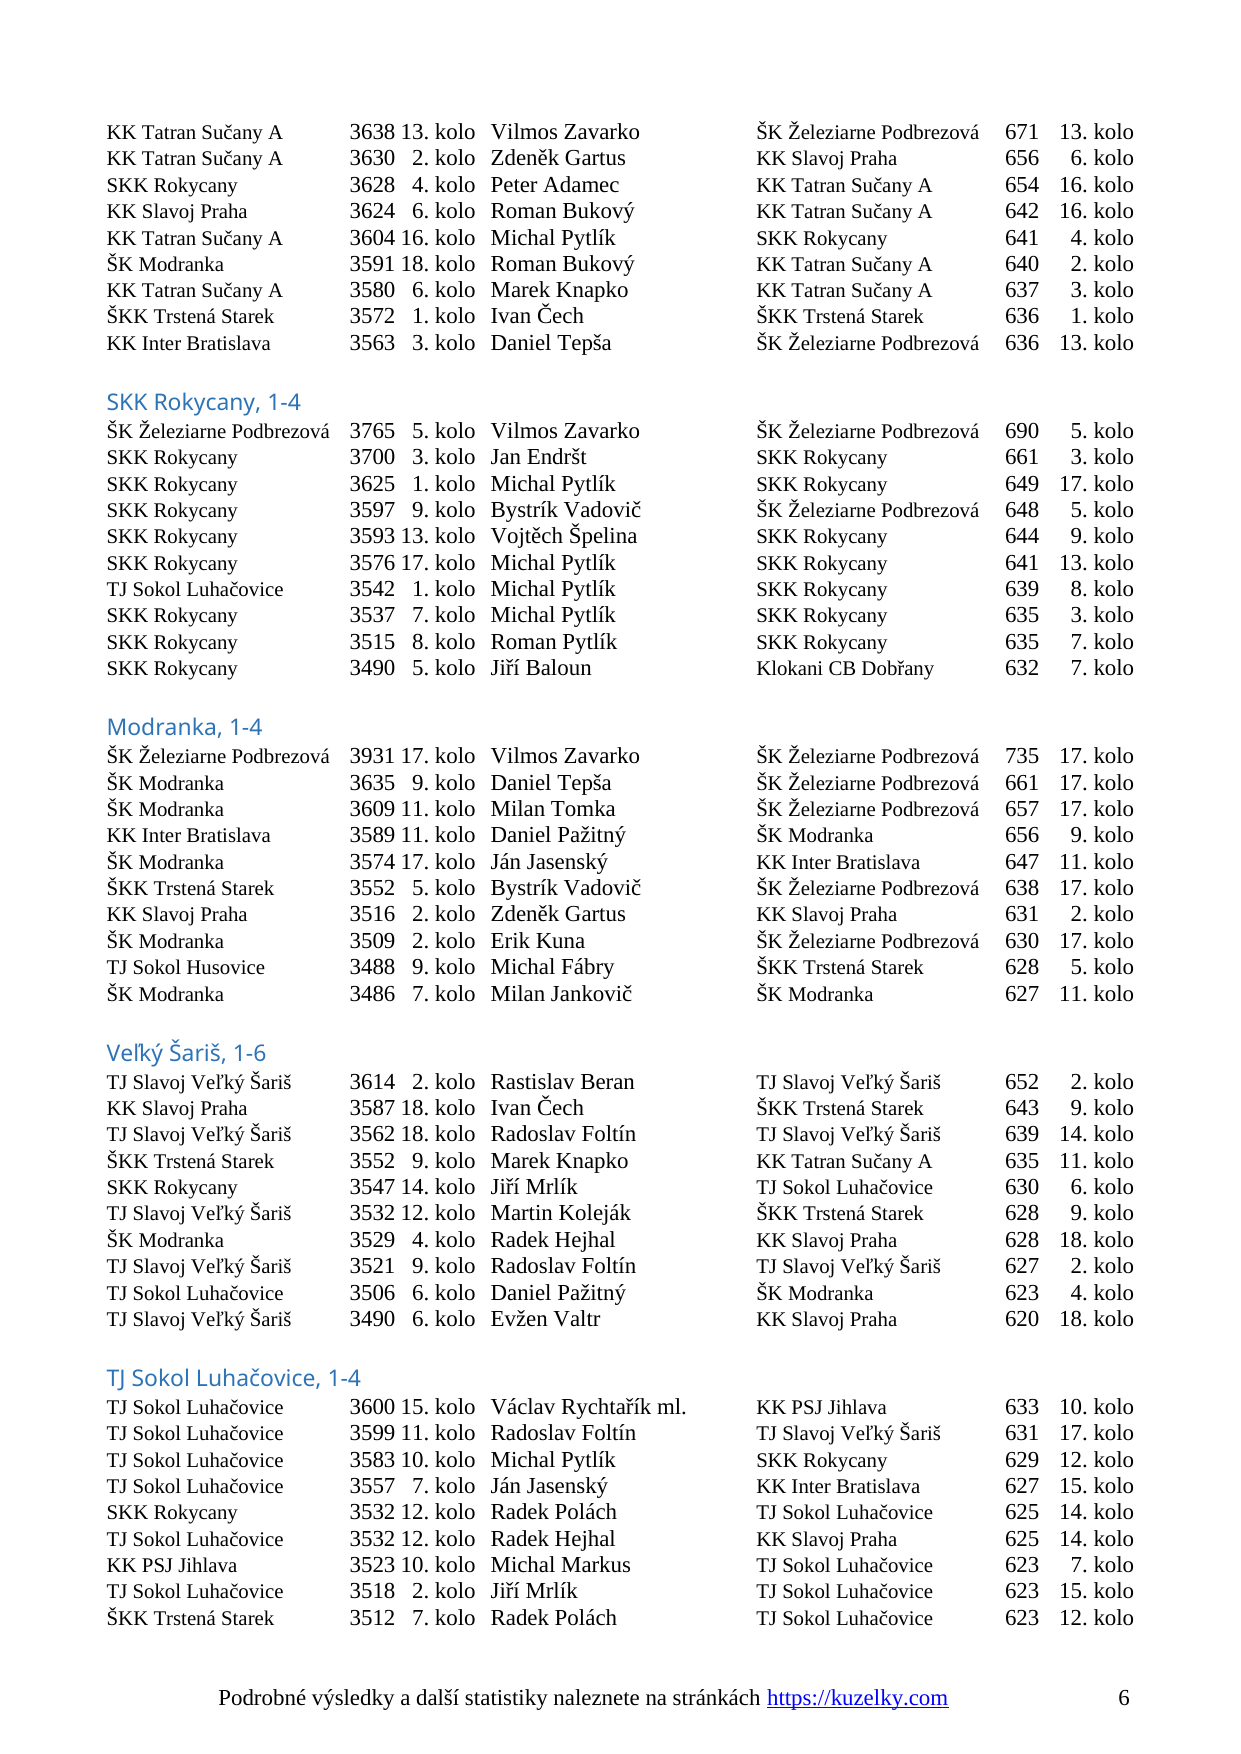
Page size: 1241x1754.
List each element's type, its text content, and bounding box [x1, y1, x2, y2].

text SKK Rokycany 3537 7. kolo Michal Pytlík SKK Rokycany 635 3. kolo [106, 602, 1134, 628]
text ŠKK Trstená Starek 3512 7. kolo Radek Polách TJ Sokol Luhačovice 623 12. kolo [106, 1604, 1134, 1630]
text KK Tatran Sučany A 3604 16. kolo Michal Pytlík SKK Rokycany 641 4. kolo [106, 223, 1134, 250]
text SKK Rokycany 3628 4. kolo Peter Adamec KK Tatran Sučany A 654 16. kolo [106, 171, 1134, 197]
text SKK Rokycany 3576 17. kolo Michal Pytlík SKK Rokycany 641 13. kolo [106, 549, 1134, 575]
text TJ Sokol Luhačovice 3518 2. kolo Jiří Mrlík TJ Sokol Luhačovice 623 15. kolo [106, 1577, 1134, 1604]
text ŠK Železiarne Podbrezová 3931 17. kolo Vilmos Zavarko ŠK Železiarne Podbrezová 735 17. kolo [106, 742, 1134, 769]
text TJ Sokol Luhačovice 3532 12. kolo Radek Hejhal KK Slavoj Praha 625 14. kolo [106, 1525, 1134, 1551]
text TJ Sokol Luhačovice 3506 6. kolo Daniel Pažitný ŠK Modranka 623 4. kolo [106, 1278, 1134, 1305]
text KK Tatran Sučany A 3630 2. kolo Zdeněk Gartus KK Slavoj Praha 656 6. kolo [106, 144, 1134, 171]
text ŠK Modranka 3486 7. kolo Milan Jankovič ŠK Modranka 627 11. kolo [106, 979, 1134, 1006]
text TJ Slavoj Veľký Šariš 3562 18. kolo Radoslav Foltín TJ Slavoj Veľký Šariš 639 14. kolo [106, 1120, 1134, 1147]
text ŠK Železiarne Podbrezová 3765 5. kolo Vilmos Zavarko ŠK Železiarne Podbrezová 690 5. kolo [106, 417, 1134, 443]
subtitle Veľký Šariš, 1-6 [106, 1036, 1134, 1068]
text ŠK Modranka 3635 9. kolo Daniel Tepša ŠK Železiarne Podbrezová 661 17. kolo [106, 769, 1134, 795]
text KK Slavoj Praha 3587 18. kolo Ivan Čech ŠKK Trstená Starek 643 9. kolo [106, 1094, 1134, 1120]
text TJ Sokol Luhačovice 3542 1. kolo Michal Pytlík SKK Rokycany 639 8. kolo [106, 575, 1134, 602]
text SKK Rokycany 3597 9. kolo Bystrík Vadovič ŠK Železiarne Podbrezová 648 5. kolo [106, 496, 1134, 522]
text TJ Sokol Luhačovice 3600 15. kolo Václav Rychtařík ml. KK PSJ Jihlava 633 10. kolo [106, 1393, 1134, 1419]
text ŠK Modranka 3609 11. kolo Milan Tomka ŠK Železiarne Podbrezová 657 17. kolo [106, 795, 1134, 821]
text ŠK Modranka 3574 17. kolo Ján Jasenský KK Inter Bratislava 647 11. kolo [106, 848, 1134, 874]
text SKK Rokycany 3625 1. kolo Michal Pytlík SKK Rokycany 649 17. kolo [106, 470, 1134, 496]
text ŠKK Trstená Starek 3552 9. kolo Marek Knapko KK Tatran Sučany A 635 11. kolo [106, 1147, 1134, 1173]
text SKK Rokycany 3593 13. kolo Vojtěch Špelina SKK Rokycany 644 9. kolo [106, 522, 1134, 549]
text ŠKK Trstená Starek 3572 1. kolo Ivan Čech ŠKK Trstená Starek 636 1. kolo [106, 303, 1134, 329]
text KK Slavoj Praha 3516 2. kolo Zdeněk Gartus KK Slavoj Praha 631 2. kolo [106, 901, 1134, 927]
text ŠK Modranka 3591 18. kolo Roman Bukový KK Tatran Sučany A 640 2. kolo [106, 250, 1134, 276]
text TJ Slavoj Veľký Šariš 3521 9. kolo Radoslav Foltín TJ Slavoj Veľký Šariš 627 2. kolo [106, 1252, 1134, 1278]
text TJ Sokol Husovice 3488 9. kolo Michal Fábry ŠKK Trstená Starek 628 5. kolo [106, 953, 1134, 979]
text ŠKK Trstená Starek 3552 5. kolo Bystrík Vadovič ŠK Železiarne Podbrezová 638 17. kolo [106, 874, 1134, 901]
text KK Inter Bratislava 3563 3. kolo Daniel Tepša ŠK Železiarne Podbrezová 636 13. kolo [106, 329, 1134, 355]
subtitle Modranka, 1-4 [106, 711, 1134, 742]
text KK PSJ Jihlava 3523 10. kolo Michal Markus TJ Sokol Luhačovice 623 7. kolo [106, 1551, 1134, 1577]
text SKK Rokycany 3700 3. kolo Jan Endršt SKK Rokycany 661 3. kolo [106, 443, 1134, 470]
text TJ Sokol Luhačovice 3557 7. kolo Ján Jasenský KK Inter Bratislava 627 15. kolo [106, 1472, 1134, 1498]
subtitle TJ Sokol Luhačovice, 1-4 [106, 1362, 1134, 1393]
text KK Tatran Sučany A 3638 13. kolo Vilmos Zavarko ŠK Železiarne Podbrezová 671 13. kolo [106, 118, 1134, 144]
text ŠK Modranka 3509 2. kolo Erik Kuna ŠK Železiarne Podbrezová 630 17. kolo [106, 927, 1134, 953]
text TJ Slavoj Veľký Šariš 3490 6. kolo Evžen Valtr KK Slavoj Praha 620 18. kolo [106, 1305, 1134, 1331]
text TJ Slavoj Veľký Šariš 3532 12. kolo Martin Koleják ŠKK Trstená Starek 628 9. kolo [106, 1199, 1134, 1226]
text SKK Rokycany 3547 14. kolo Jiří Mrlík TJ Sokol Luhačovice 630 6. kolo [106, 1173, 1134, 1199]
text TJ Slavoj Veľký Šariš 3614 2. kolo Rastislav Beran TJ Slavoj Veľký Šariš 652 2. kolo [106, 1068, 1134, 1094]
subtitle SKK Rokycany, 1-4 [106, 386, 1134, 417]
text ŠK Modranka 3529 4. kolo Radek Hejhal KK Slavoj Praha 628 18. kolo [106, 1226, 1134, 1252]
text KK Slavoj Praha 3624 6. kolo Roman Bukový KK Tatran Sučany A 642 16. kolo [106, 197, 1134, 223]
text TJ Sokol Luhačovice 3583 10. kolo Michal Pytlík SKK Rokycany 629 12. kolo [106, 1446, 1134, 1472]
text SKK Rokycany 3515 8. kolo Roman Pytlík SKK Rokycany 635 7. kolo [106, 628, 1134, 654]
text SKK Rokycany 3532 12. kolo Radek Polách TJ Sokol Luhačovice 625 14. kolo [106, 1498, 1134, 1525]
text SKK Rokycany 3490 5. kolo Jiří Baloun Klokani CB Dobřany 632 7. kolo [106, 654, 1134, 681]
text TJ Sokol Luhačovice 3599 11. kolo Radoslav Foltín TJ Slavoj Veľký Šariš 631 17. kolo [106, 1419, 1134, 1446]
text KK Inter Bratislava 3589 11. kolo Daniel Pažitný ŠK Modranka 656 9. kolo [106, 821, 1134, 848]
text KK Tatran Sučany A 3580 6. kolo Marek Knapko KK Tatran Sučany A 637 3. kolo [106, 276, 1134, 303]
